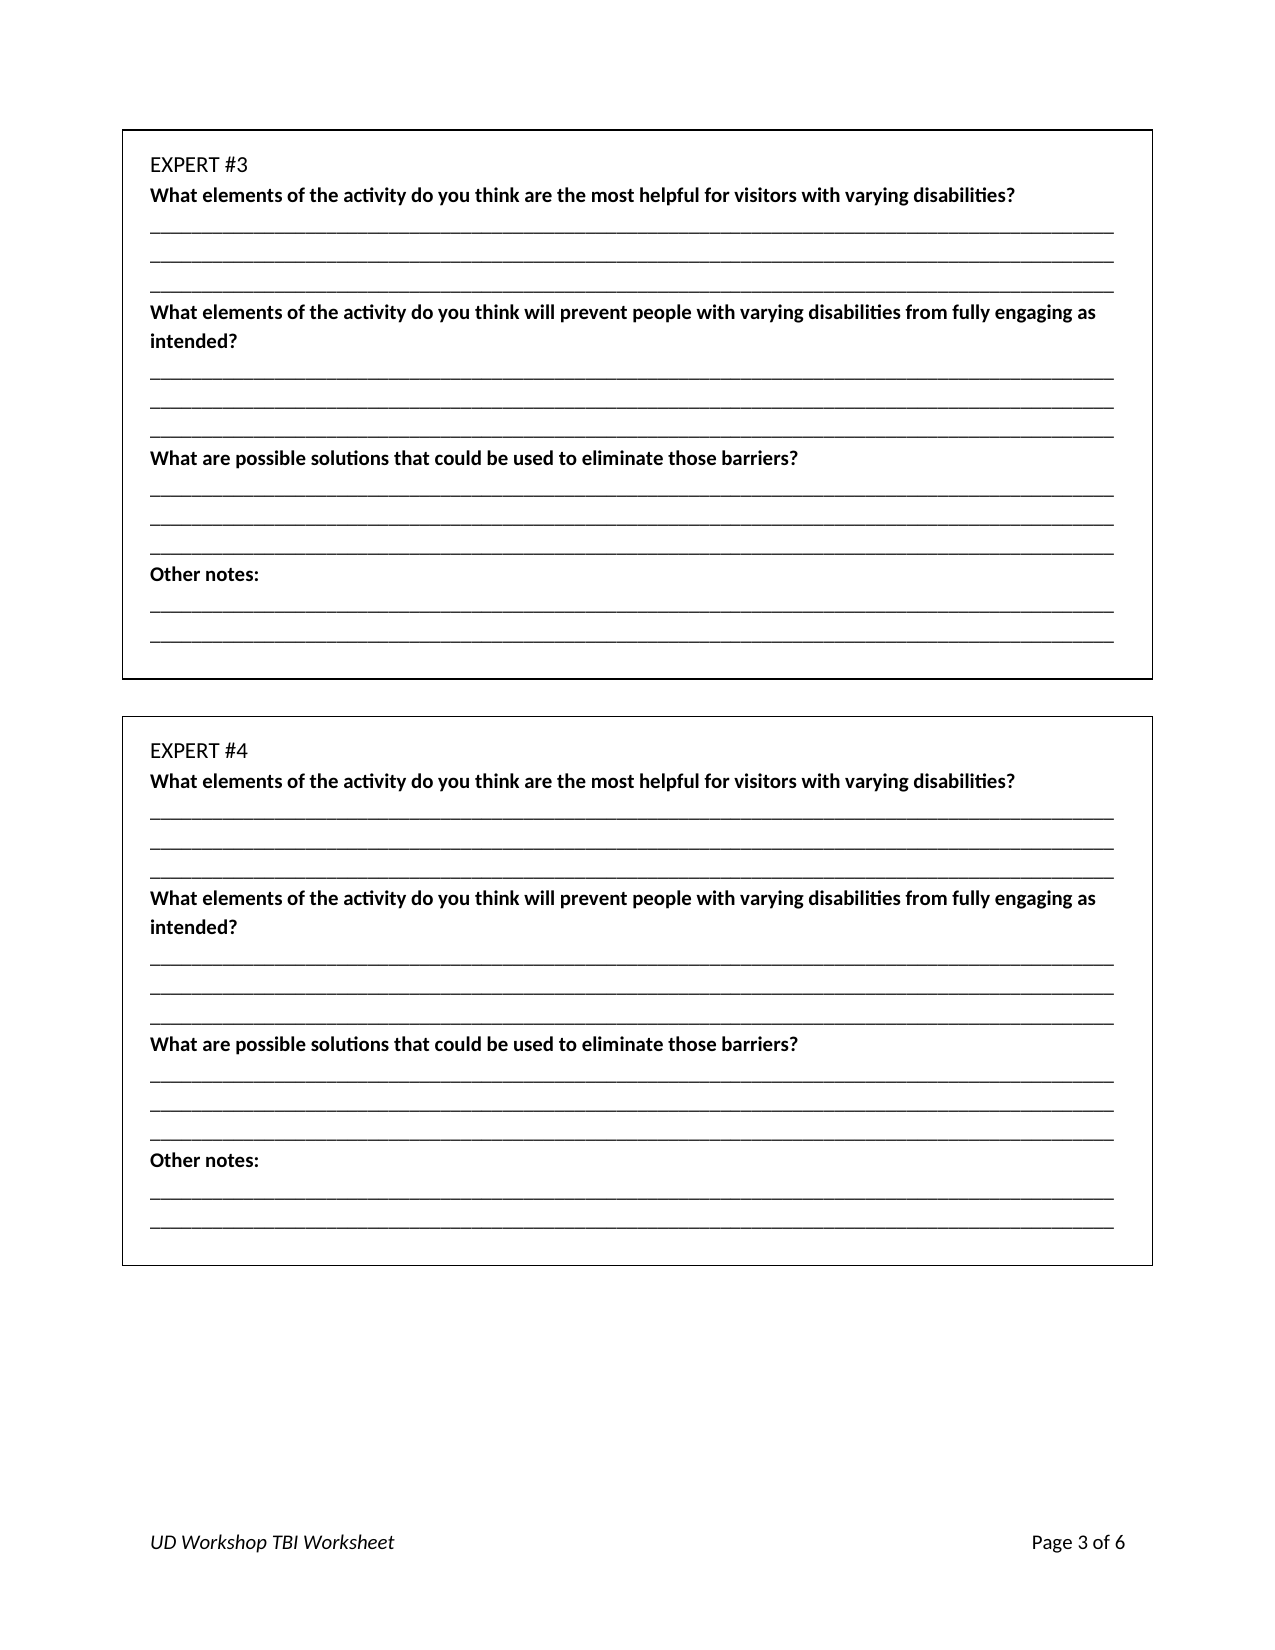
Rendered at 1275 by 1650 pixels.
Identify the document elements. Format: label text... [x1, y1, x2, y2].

text What are possible solutions that could be used to eliminate those barriers? [150, 1031, 1125, 1056]
text EXPERT #4 [150, 736, 1125, 764]
text EXPERT #3 [150, 150, 1125, 178]
text Other notes: __________________________________________________________________________________________________________________________________________________________________________________________ [150, 1148, 1125, 1231]
text Other notes: __________________________________________________________________________________________________________________________________________________________________________________________ [150, 561, 1125, 645]
text What are possible solutions that could be used to eliminate those barriers? [150, 445, 1125, 470]
text What elements of the activity do you think are the most helpful for visitors with varying disabilities? _______________________________________________________________________________________________________________________________________________________________________________________________________________________________________________________________________________________ [150, 768, 1125, 881]
text What elements of the activity do you think are the most helpful for visitors with varying disabilities? _______________________________________________________________________________________________________________________________________________________________________________________________________________________________________________________________________________________ [150, 182, 1125, 295]
